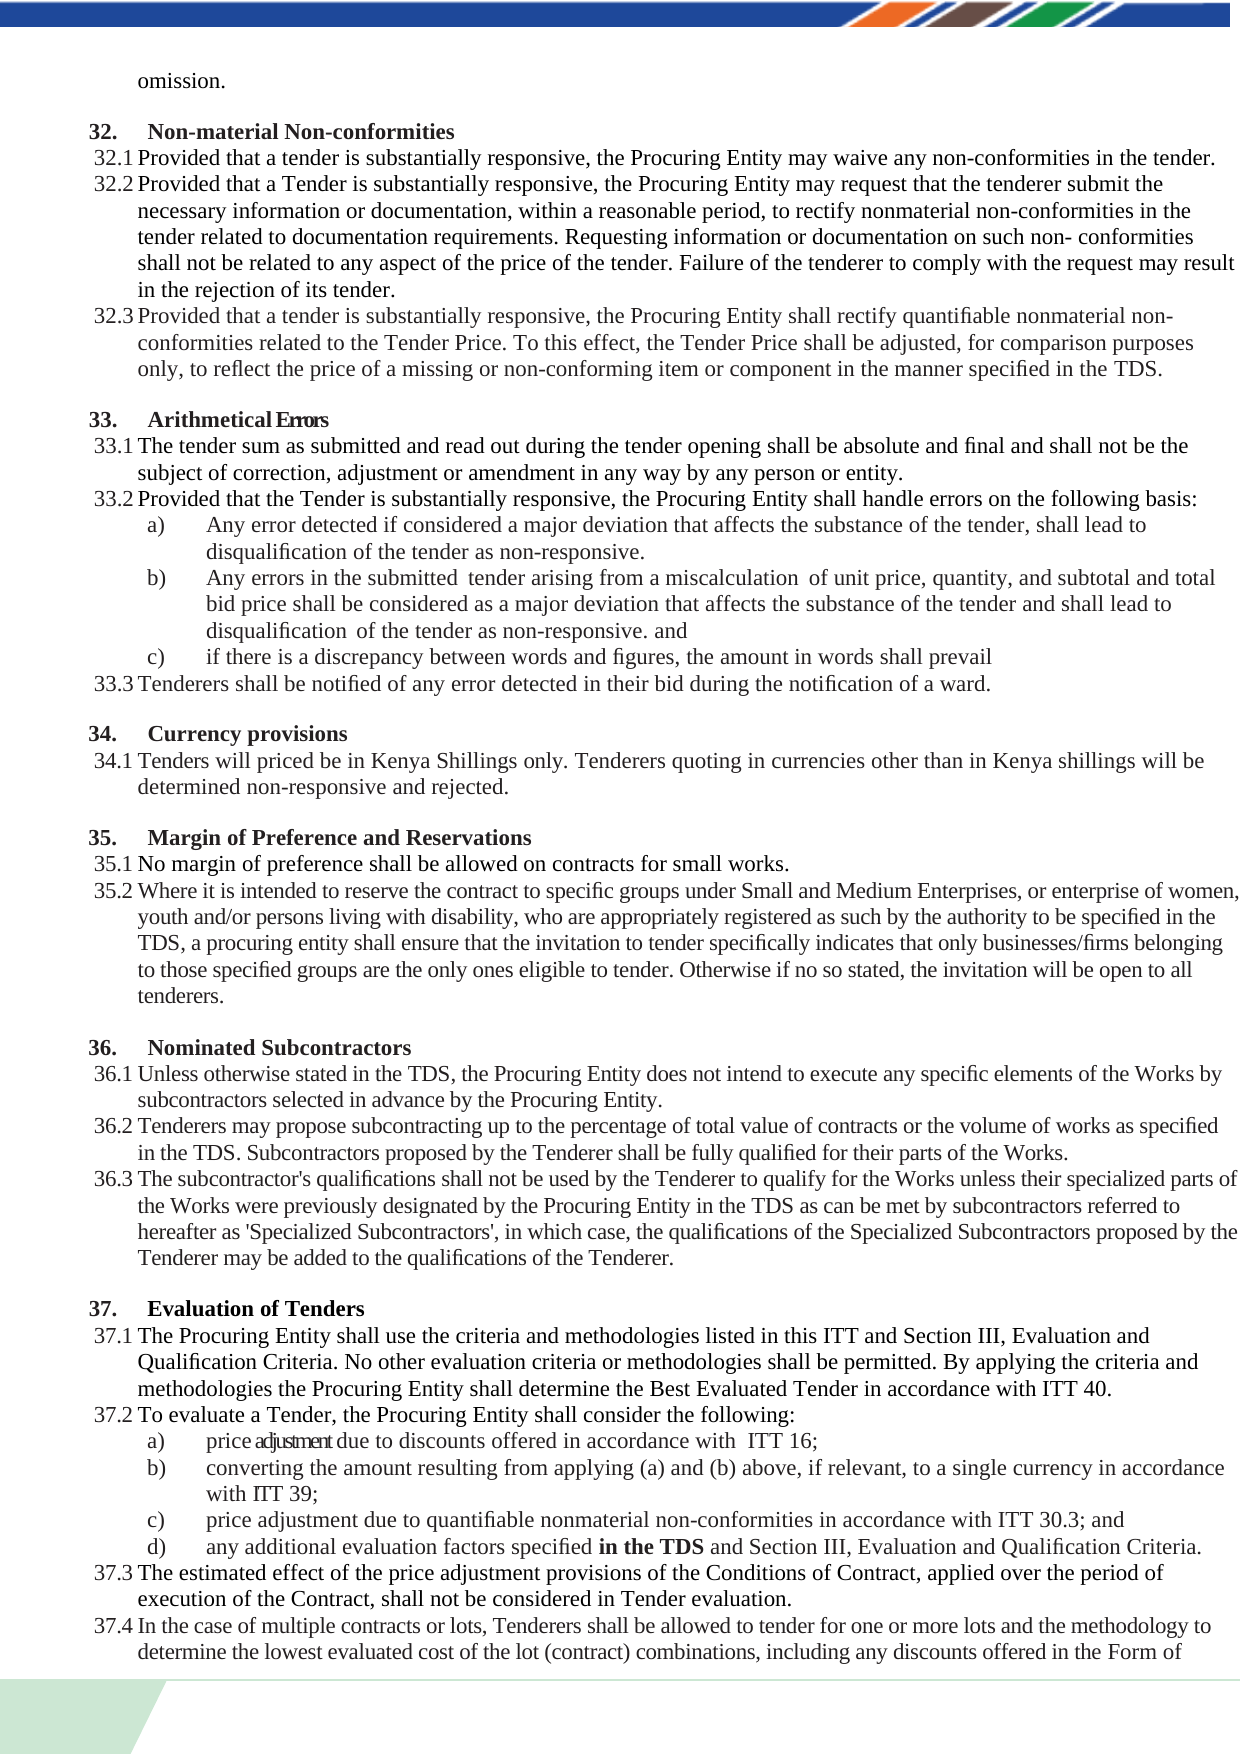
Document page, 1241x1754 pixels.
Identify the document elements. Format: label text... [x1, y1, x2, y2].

list price adjustment due to discounts offered in accordance with ITT 16; [147, 1427, 1240, 1454]
list The tender sum as submitted and read out during the tender opening shall be absolute and ﬁnal and shall not be the subject of correction, adjustment or amendment in any way by any person or entity. [94, 432, 1240, 485]
list Provided that a tender is substantially responsive, the Procuring Entity shall rectify quantiﬁable nonmaterial non-conformities related to the Tender Price. To this effect, the Tender Price shall be adjusted, for comparison purposes only, to reﬂect the price of a missing or non-conforming item or component in the manner speciﬁed in the TDS. [94, 302, 1240, 381]
list Tenderers shall be notiﬁed of any error detected in their bid during the notiﬁcation of a ward. [94, 669, 1240, 696]
subtitle Currency provisions [88, 720, 1165, 747]
list Provided that the Tender is substantially responsive, the Procuring Entity shall handle errors on the following basis: [94, 485, 1240, 511]
list any additional evaluation factors speciﬁed in the TDS and Section III, Evaluation and Qualiﬁcation Criteria. [147, 1533, 1240, 1559]
list To evaluate a Tender, the Procuring Entity shall consider the following: [94, 1401, 1240, 1427]
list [94, 67, 1240, 93]
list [94, 1612, 1240, 1664]
list The subcontractor's qualiﬁcations shall not be used by the Tenderer to qualify for the Works unless their specialized parts of the Works were previously designated by the Procuring Entity in the TDS as can be met by subcontractors referred to hereafter as 'Specialized Subcontractors', in which case, the qualiﬁcations of the Specialized Subcontractors proposed by the Tenderer may be added to the qualiﬁcations of the Tenderer. [94, 1165, 1240, 1271]
subtitle Margin of Preference and Reservations [88, 824, 1165, 850]
list Any errors in the submitted tender arising from a miscalculation of unit price, quantity, and subtotal and total bid price shall be considered as a major deviation that affects the substance of the tender and shall lead to disqualiﬁcation of the tender as non-responsive. and [147, 564, 1240, 643]
list The estimated effect of the price adjustment provisions of the Conditions of Contract, applied over the period of execution of the Contract, shall not be considered in Tender evaluation. [94, 1559, 1240, 1612]
list Provided that a tender is substantially responsive, the Procuring Entity may waive any non-conformities in the tender. [94, 144, 1240, 170]
list Where it is intended to reserve the contract to speciﬁc groups under Small and Medium Enterprises, or enterprise of women, youth and/or persons living with disability, who are appropriately registered as such by the authority to be speciﬁed in the TDS, a procuring entity shall ensure that the invitation to tender speciﬁcally indicates that only businesses/ﬁrms belonging to those speciﬁed groups are the only ones eligible to tender. Otherwise if no so stated, the invitation will be open to all tenderers. [94, 877, 1240, 1008]
list Any error detected if considered a major deviation that affects the substance of the tender, shall lead to disqualiﬁcation of the tender as non-responsive. [147, 511, 1240, 564]
picture [0, 1, 1231, 27]
list No margin of preference shall be allowed on contracts for small works. [94, 850, 1240, 877]
list if there is a discrepancy between words and ﬁgures, the amount in words shall prevail [147, 643, 1240, 669]
list The Procuring Entity shall use the criteria and methodologies listed in this ITT and Section III, Evaluation and Qualiﬁcation Criteria. No other evaluation criteria or methodologies shall be permitted. By applying the criteria and methodologies the Procuring Entity shall determine the Best Evaluated Tender in accordance with ITT 40. [94, 1322, 1240, 1401]
subtitle Arithmetical Errors [89, 406, 1165, 432]
subtitle Nominated Subcontractors [88, 1033, 1165, 1060]
subtitle Evaluation of Tenders [88, 1296, 1240, 1322]
list Provided that a Tender is substantially responsive, the Procuring Entity may request that the tenderer submit the necessary information or documentation, within a reasonable period, to rectify nonmaterial non-conformities in the tender related to documentation requirements. Requesting information or documentation on such non- conformities shall not be related to any aspect of the price of the tender. Failure of the tenderer to comply with the request may result in the rejection of its tender. [94, 170, 1240, 302]
list price adjustment due to quantiﬁable nonmaterial non-conformities in accordance with ITT 30.3; and [147, 1506, 1240, 1533]
subtitle Non-material Non-conformities [89, 118, 1165, 144]
list Tenders will priced be in Kenya Shillings only. Tenderers quoting in currencies other than in Kenya shillings will be determined non-responsive and rejected. [94, 747, 1240, 799]
list converting the amount resulting from applying (a) and (b) above, if relevant, to a single currency in accordance with ITT 39; [147, 1454, 1240, 1506]
list Unless otherwise stated in the TDS, the Procuring Entity does not intend to execute any speciﬁc elements of the Works by subcontractors selected in advance by the Procuring Entity. [94, 1060, 1240, 1113]
list Tenderers may propose subcontracting up to the percentage of total value of contracts or the volume of works as speciﬁed in the TDS. Subcontractors proposed by the Tenderer shall be fully qualiﬁed for their parts of the Works. [94, 1113, 1240, 1165]
